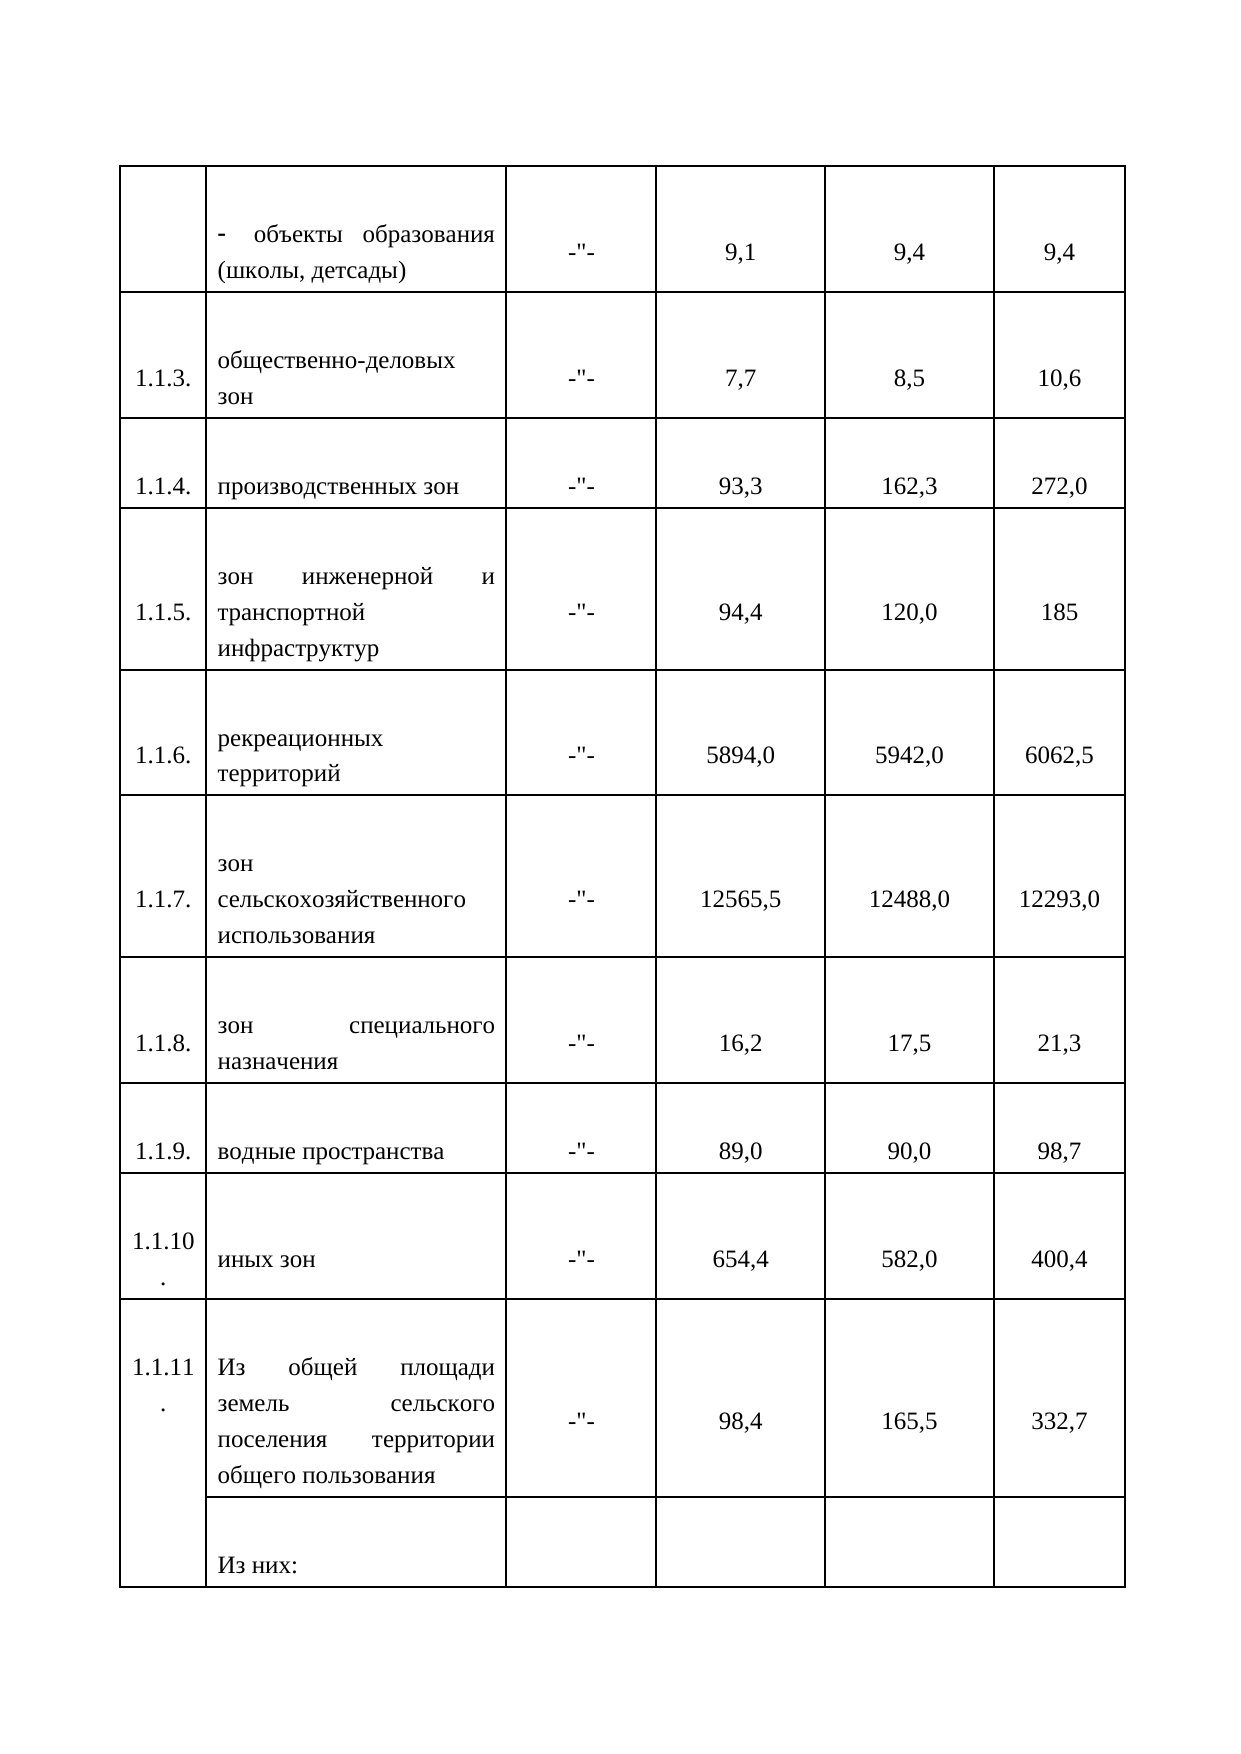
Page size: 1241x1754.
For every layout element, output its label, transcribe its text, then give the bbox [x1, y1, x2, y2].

table_cell -"- [507, 509, 655, 668]
table_cell 1.1.11. [121, 1300, 205, 1586]
table_cell 1.1.7. [121, 796, 205, 956]
table_cell [507, 1498, 655, 1586]
table_cell производственных зон [207, 419, 505, 507]
table_cell -"- [507, 1174, 655, 1298]
table_cell 16,2 [657, 958, 824, 1082]
table_cell зон специального назначения [207, 958, 505, 1082]
table_cell 1.1.10. [121, 1174, 205, 1298]
table_cell водные пространства [207, 1084, 505, 1172]
table_cell 21,3 [995, 958, 1124, 1082]
table_cell 5894,0 [657, 671, 824, 794]
table_cell 9,1 [657, 167, 824, 291]
table_cell 5942,0 [826, 671, 993, 794]
table_cell 8,5 [826, 293, 993, 417]
table_cell 582,0 [826, 1174, 993, 1298]
table_cell рекреационных территорий [207, 671, 505, 794]
table_cell 1.1.9. [121, 1084, 205, 1172]
table_cell 10,6 [995, 293, 1124, 417]
table_cell 162,3 [826, 419, 993, 507]
table_cell 98,7 [995, 1084, 1124, 1172]
table_cell -"- [507, 796, 655, 956]
table_cell -"- [507, 419, 655, 507]
table_cell -"- [507, 1084, 655, 1172]
table_cell 93,3 [657, 419, 824, 507]
table_cell 12565,5 [657, 796, 824, 956]
table_cell Из общей площади земель сельского поселения территории общего пользования [207, 1300, 505, 1496]
table_cell 120,0 [826, 509, 993, 668]
table_cell [657, 1498, 824, 1586]
table_cell -"- [507, 293, 655, 417]
table_cell 9,4 [826, 167, 993, 291]
table_cell иных зон [207, 1174, 505, 1298]
table_cell 94,4 [657, 509, 824, 668]
table_cell [826, 1498, 993, 1586]
table_cell 272,0 [995, 419, 1124, 507]
table_cell зон сельскохозяйственного использования [207, 796, 505, 956]
table_cell 89,0 [657, 1084, 824, 1172]
table_cell 1.1.4. [121, 419, 205, 507]
table_cell 9,4 [995, 167, 1124, 291]
table_cell 1.1.5. [121, 509, 205, 668]
table_cell 1.1.3. [121, 293, 205, 417]
table_cell 12488,0 [826, 796, 993, 956]
table_cell 185 [995, 509, 1124, 668]
table_cell 332,7 [995, 1300, 1124, 1496]
table_cell -"- [507, 671, 655, 794]
table_cell 6062,5 [995, 671, 1124, 794]
table_cell 1.1.8. [121, 958, 205, 1082]
table_cell Из них: [207, 1498, 505, 1586]
table_cell 90,0 [826, 1084, 993, 1172]
table_cell -"- [507, 958, 655, 1082]
table_cell 12293,0 [995, 796, 1124, 956]
table_cell 98,4 [657, 1300, 824, 1496]
table_cell 165,5 [826, 1300, 993, 1496]
table_cell -"- [507, 1300, 655, 1496]
table_cell 400,4 [995, 1174, 1124, 1298]
table_cell 17,5 [826, 958, 993, 1082]
table_cell 654,4 [657, 1174, 824, 1298]
table_cell -"- [507, 167, 655, 291]
table_cell 1.1.6. [121, 671, 205, 794]
table_cell [995, 1498, 1124, 1586]
table_cell  объекты образования (школы, детсады) [207, 167, 505, 291]
table_cell 7,7 [657, 293, 824, 417]
table_cell общественно-деловых зон [207, 293, 505, 417]
table_cell зон инженерной и транспортной инфраструктур [207, 509, 505, 668]
